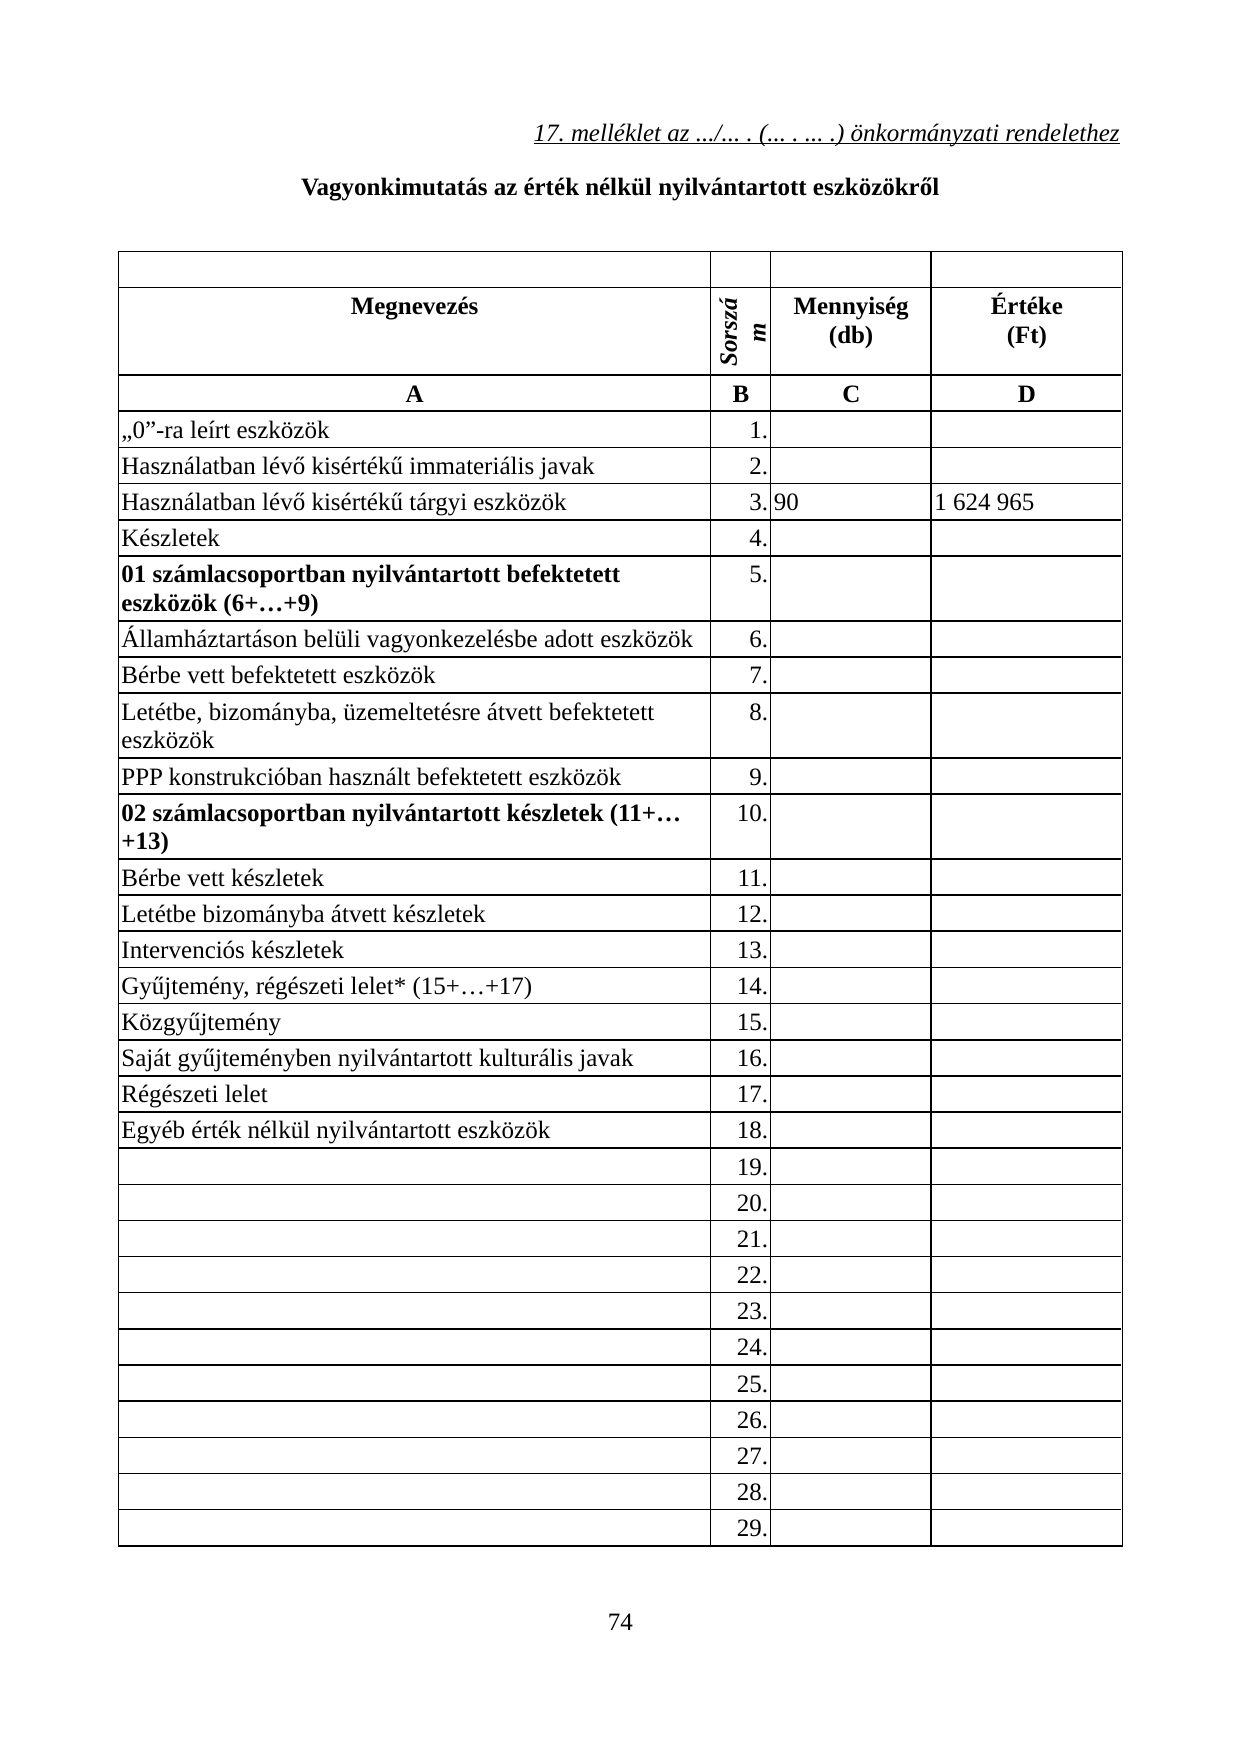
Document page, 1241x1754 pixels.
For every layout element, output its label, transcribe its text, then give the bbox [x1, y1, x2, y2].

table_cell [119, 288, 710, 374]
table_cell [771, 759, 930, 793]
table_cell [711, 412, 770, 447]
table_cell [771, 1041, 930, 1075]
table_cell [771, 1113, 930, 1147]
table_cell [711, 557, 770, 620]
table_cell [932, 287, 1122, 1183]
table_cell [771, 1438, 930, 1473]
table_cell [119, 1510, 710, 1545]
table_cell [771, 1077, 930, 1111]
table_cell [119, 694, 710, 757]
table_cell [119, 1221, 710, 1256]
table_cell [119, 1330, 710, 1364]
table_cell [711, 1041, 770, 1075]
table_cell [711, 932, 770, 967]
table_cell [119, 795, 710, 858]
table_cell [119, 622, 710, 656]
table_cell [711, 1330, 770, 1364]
text 17. melléklet az .../... . (... . ... .) önkormányzati rendelethez [118, 118, 1122, 147]
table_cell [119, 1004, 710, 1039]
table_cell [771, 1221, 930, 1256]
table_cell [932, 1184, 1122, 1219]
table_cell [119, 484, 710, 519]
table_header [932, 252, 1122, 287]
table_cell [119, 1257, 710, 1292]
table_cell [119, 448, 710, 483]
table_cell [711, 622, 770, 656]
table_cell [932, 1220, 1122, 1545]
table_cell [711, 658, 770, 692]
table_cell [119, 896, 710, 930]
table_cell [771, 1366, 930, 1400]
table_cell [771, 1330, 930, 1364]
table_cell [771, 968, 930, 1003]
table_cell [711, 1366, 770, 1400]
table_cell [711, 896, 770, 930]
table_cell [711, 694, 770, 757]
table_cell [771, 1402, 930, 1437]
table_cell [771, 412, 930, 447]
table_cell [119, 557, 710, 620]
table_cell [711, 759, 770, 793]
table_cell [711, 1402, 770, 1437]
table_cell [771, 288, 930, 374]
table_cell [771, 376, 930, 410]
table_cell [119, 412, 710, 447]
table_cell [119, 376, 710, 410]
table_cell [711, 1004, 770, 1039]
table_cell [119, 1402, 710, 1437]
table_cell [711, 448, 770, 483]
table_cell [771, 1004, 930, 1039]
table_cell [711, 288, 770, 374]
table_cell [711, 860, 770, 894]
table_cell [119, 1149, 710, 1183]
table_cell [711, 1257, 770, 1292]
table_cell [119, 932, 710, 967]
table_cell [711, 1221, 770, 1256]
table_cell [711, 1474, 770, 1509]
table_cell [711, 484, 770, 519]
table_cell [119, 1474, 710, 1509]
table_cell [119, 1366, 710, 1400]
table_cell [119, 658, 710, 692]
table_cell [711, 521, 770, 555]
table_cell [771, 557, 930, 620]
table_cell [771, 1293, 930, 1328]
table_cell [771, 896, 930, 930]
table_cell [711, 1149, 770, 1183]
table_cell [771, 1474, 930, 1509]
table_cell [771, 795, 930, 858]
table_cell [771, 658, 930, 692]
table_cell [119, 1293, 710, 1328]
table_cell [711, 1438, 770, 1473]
text Vagyonkimutatás az érték nélkül nyilvántartott eszközökről [118, 172, 1122, 201]
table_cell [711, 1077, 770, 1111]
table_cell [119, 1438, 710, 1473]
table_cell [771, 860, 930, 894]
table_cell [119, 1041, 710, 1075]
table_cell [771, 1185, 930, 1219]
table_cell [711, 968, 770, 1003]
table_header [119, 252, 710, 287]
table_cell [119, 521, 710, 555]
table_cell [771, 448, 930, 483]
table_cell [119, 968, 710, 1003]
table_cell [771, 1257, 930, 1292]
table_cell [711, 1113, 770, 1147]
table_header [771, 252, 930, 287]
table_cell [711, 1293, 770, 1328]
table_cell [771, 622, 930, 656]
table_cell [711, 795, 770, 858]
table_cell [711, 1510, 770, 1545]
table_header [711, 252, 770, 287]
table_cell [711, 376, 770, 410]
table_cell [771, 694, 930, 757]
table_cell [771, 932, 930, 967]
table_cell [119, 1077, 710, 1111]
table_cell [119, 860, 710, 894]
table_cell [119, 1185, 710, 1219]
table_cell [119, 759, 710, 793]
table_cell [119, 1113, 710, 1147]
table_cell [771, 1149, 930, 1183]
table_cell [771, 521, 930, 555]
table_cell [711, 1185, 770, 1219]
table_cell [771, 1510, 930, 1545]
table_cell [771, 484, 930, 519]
